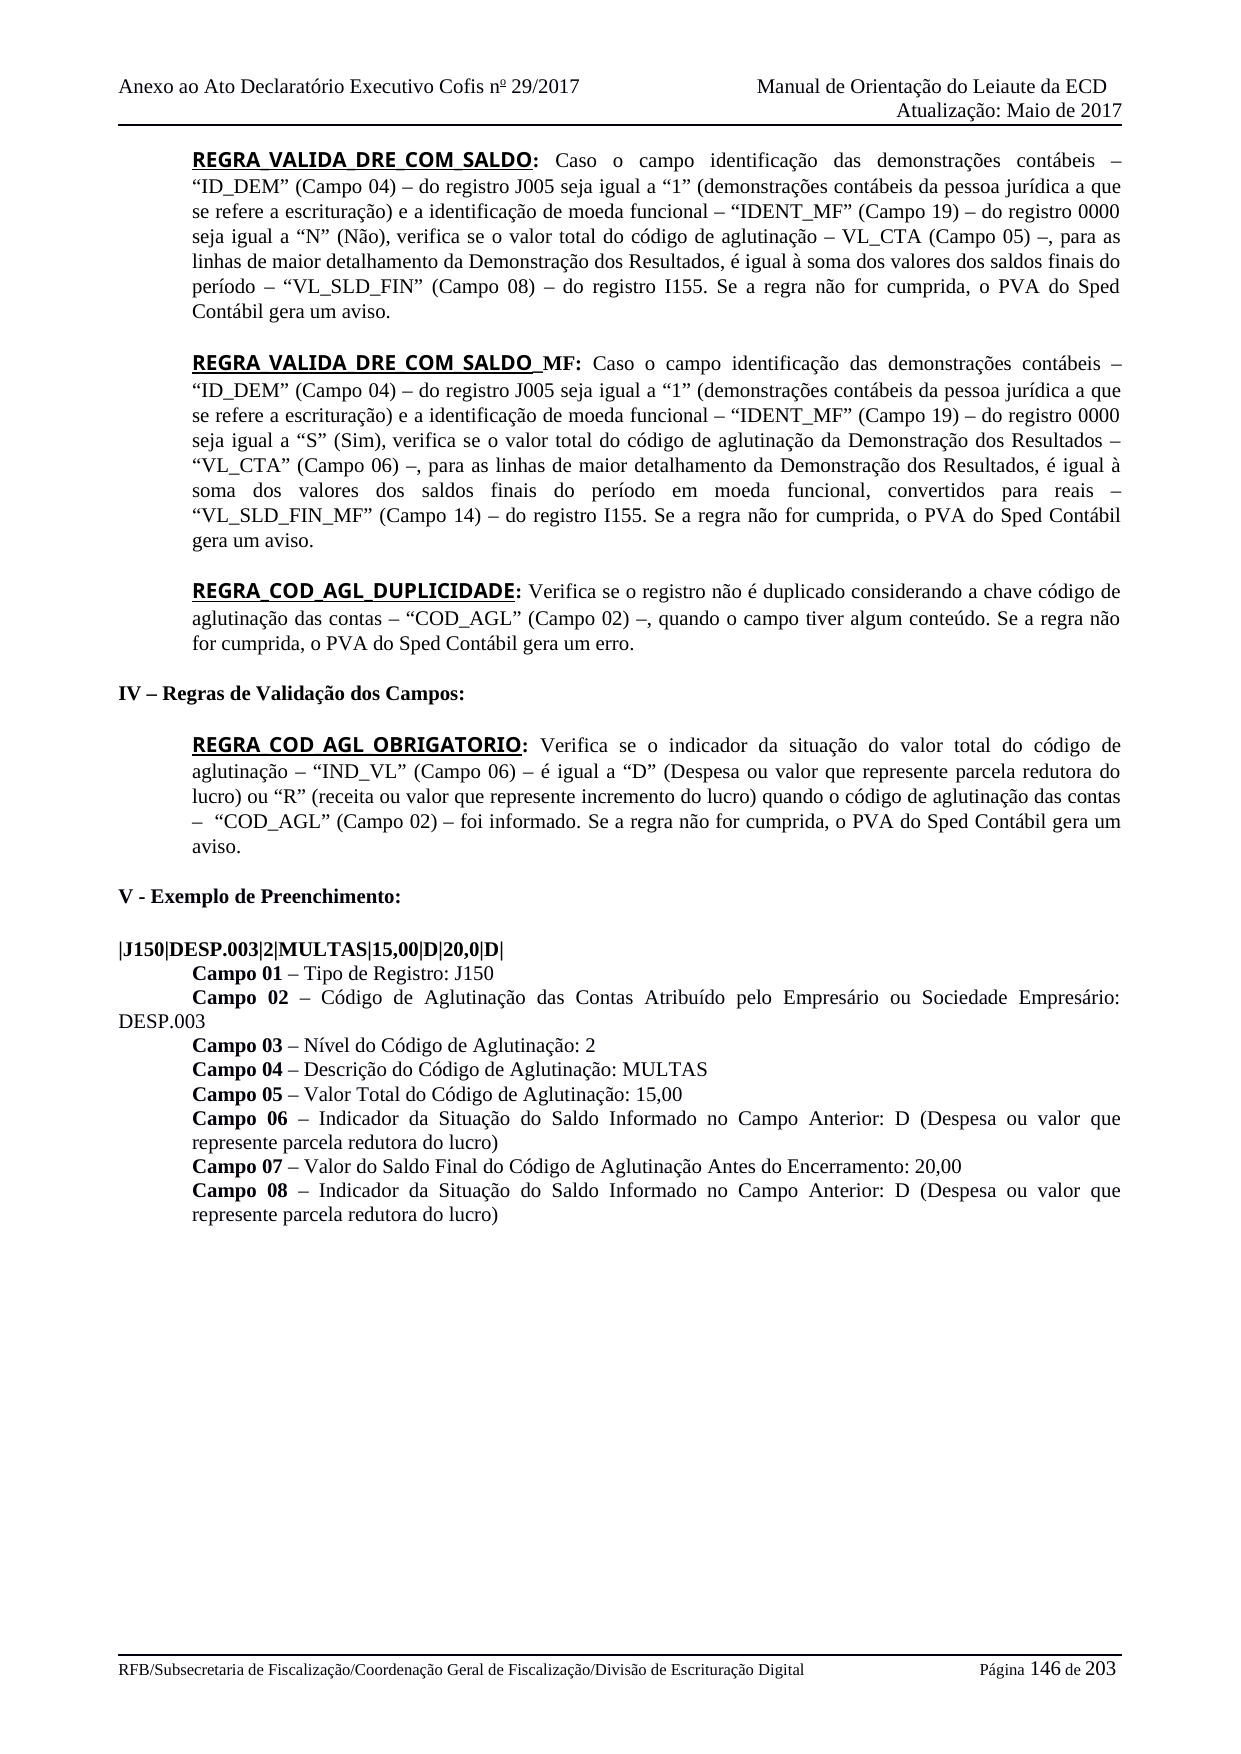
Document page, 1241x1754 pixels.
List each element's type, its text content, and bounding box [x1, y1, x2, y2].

text Campo 01 – Tipo de Registro: J150 [192, 961, 1122, 985]
text Campo 02 – Código de Aglutinação das Contas Atribuído pelo Empresário ou Sociedade Empresário: DESP.003 [118, 985, 1122, 1033]
text Campo 06 – Indicador da Situação do Saldo Informado no Campo Anterior: D (Despesa ou valor que represente parcela redutora do lucro) [192, 1106, 1122, 1154]
text IV – Regras de Validação dos Campos: [118, 680, 1122, 705]
text REGRA_COD_AGL_DUPLICIDADE: Verifica se o registro não é duplicado considerando a chave código de aglutinação das contas – “COD_AGL” (Campo 02) –, quando o campo tiver algum conteúdo. Se a regra não for cumprida, o PVA do Sped Contábil gera um erro. [192, 577, 1122, 655]
text Campo 03 – Nível do Código de Aglutinação: 2 [192, 1033, 1122, 1057]
text Campo 04 – Descrição do Código de Aglutinação: MULTAS [118, 1057, 1122, 1081]
text Campo 08 – Indicador da Situação do Saldo Informado no Campo Anterior: D (Despesa ou valor que represente parcela redutora do lucro) [192, 1178, 1122, 1226]
text |J150|DESP.003|2|MULTAS|15,00|D|20,0|D| [118, 936, 1122, 961]
text Campo 07 – Valor do Saldo Final do Código de Aglutinação Antes do Encerramento: 20,00 [118, 1154, 1122, 1178]
text REGRA_COD_AGL_OBRIGATORIO: Verifica se o indicador da situação do valor total do código de aglutinação – “IND_VL” (Campo 06) – é igual a “D” (Despesa ou valor que represente parcela redutora do lucro) ou “R” (receita ou valor que represente incremento do lucro) quando o código de aglutinação das contas – “COD_AGL” (Campo 02) – foi informado. Se a regra não for cumprida, o PVA do Sped Contábil gera um aviso. [192, 730, 1122, 858]
text Campo 05 – Valor Total do Código de Aglutinação: 15,00 [118, 1081, 1122, 1106]
text REGRA_VALIDA_DRE_COM_SALDO: Caso o campo identificação das demonstrações contábeis – “ID_DEM” (Campo 04) – do registro J005 seja igual a “1” (demonstrações contábeis da pessoa jurídica a que se refere a escrituração) e a identificação de moeda funcional – “IDENT_MF” (Campo 19) – do registro 0000 seja igual a “N” (Não), verifica se o valor total do código de aglutinação – VL_CTA (Campo 05) –, para as linhas de maior detalhamento da Demonstração dos Resultados, é igual à soma dos valores dos saldos finais do período – “VL_SLD_FIN” (Campo 08) – do registro I155. Se a regra não for cumprida, o PVA do Sped Contábil gera um aviso. [192, 145, 1122, 323]
text REGRA_VALIDA_DRE_COM_SALDO_MF: Caso o campo identificação das demonstrações contábeis – “ID_DEM” (Campo 04) – do registro J005 seja igual a “1” (demonstrações contábeis da pessoa jurídica a que se refere a escrituração) e a identificação de moeda funcional – “IDENT_MF” (Campo 19) – do registro 0000 seja igual a “S” (Sim), verifica se o valor total do código de aglutinação da Demonstração dos Resultados – “VL_CTA” (Campo 06) –, para as linhas de maior detalhamento da Demonstração dos Resultados, é igual à soma dos valores dos saldos finais do período em moeda funcional, convertidos para reais – “VL_SLD_FIN_MF” (Campo 14) – do registro I155. Se a regra não for cumprida, o PVA do Sped Contábil gera um aviso. [192, 348, 1122, 552]
text V - Exemplo de Preenchimento: [118, 883, 1122, 908]
